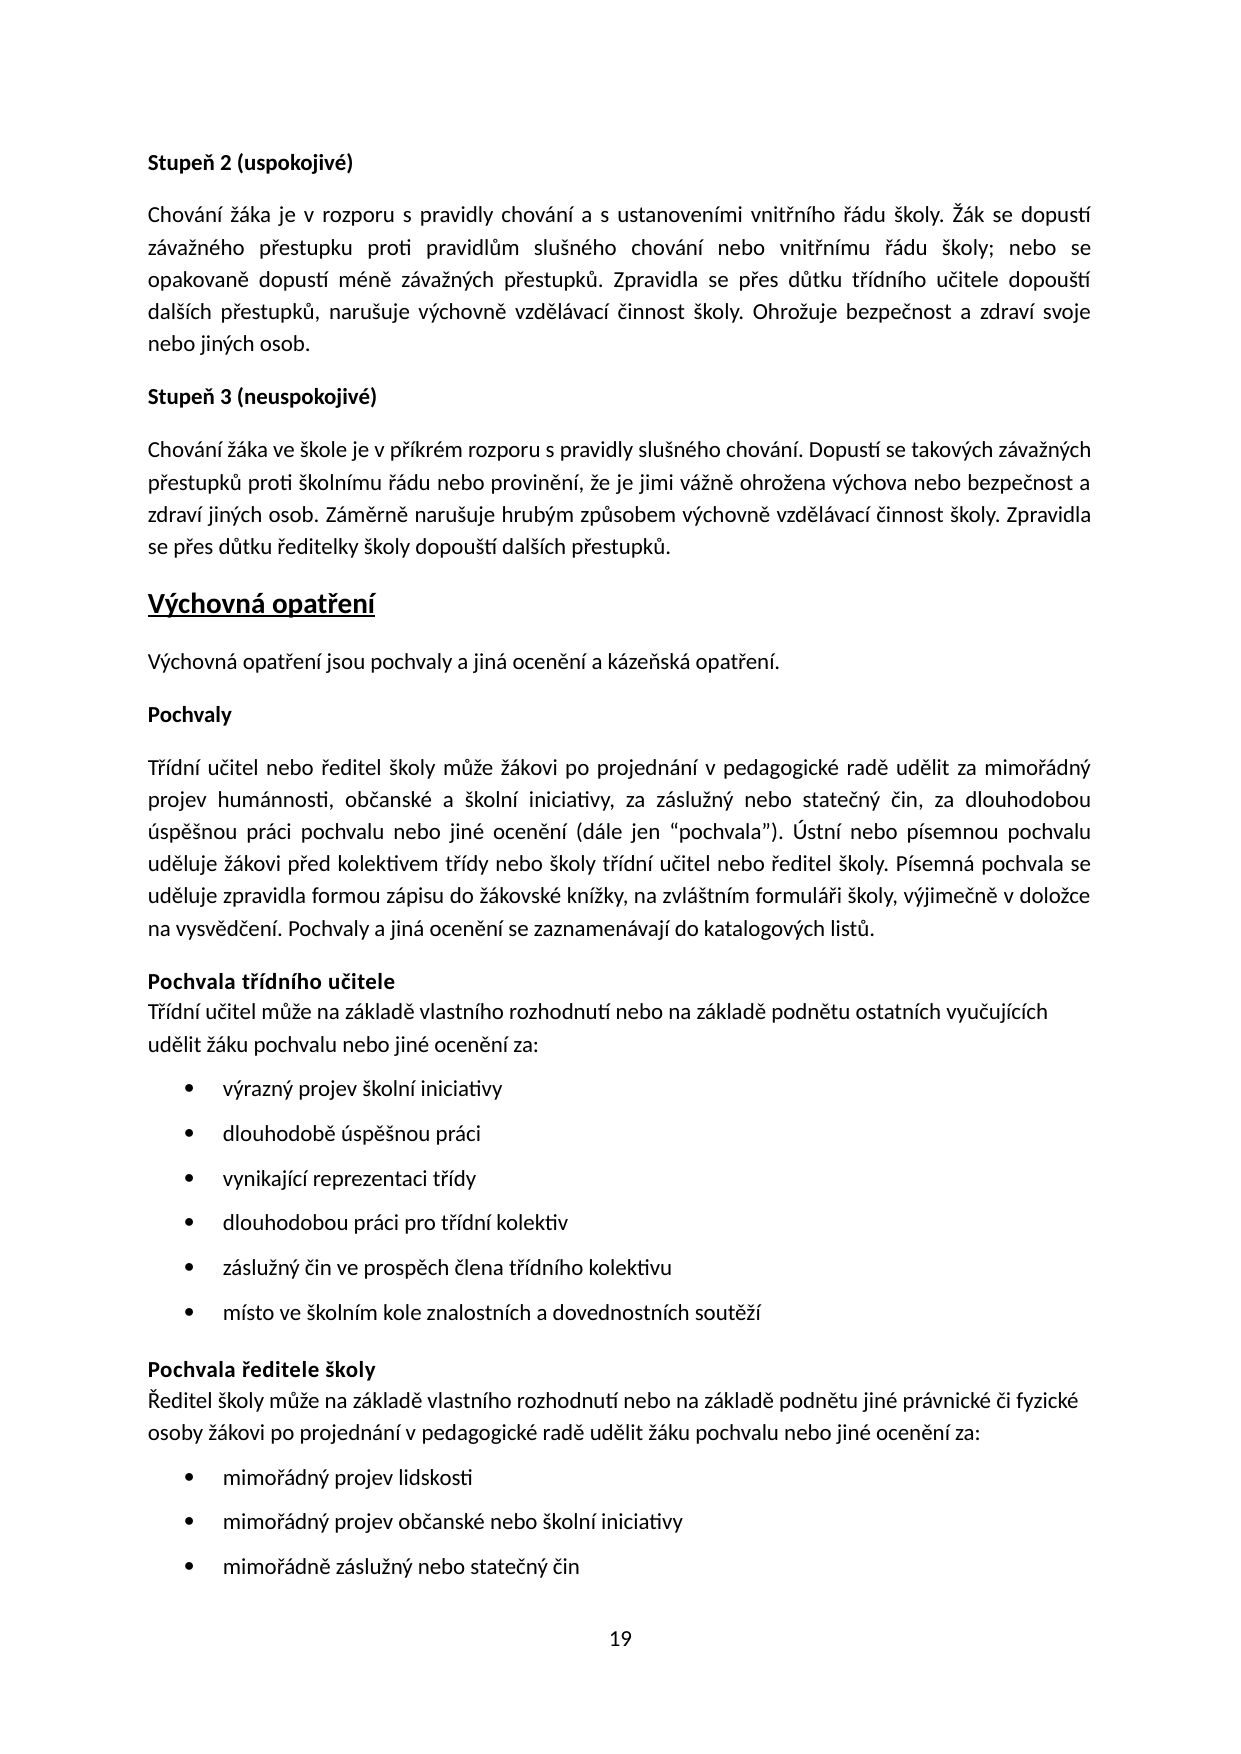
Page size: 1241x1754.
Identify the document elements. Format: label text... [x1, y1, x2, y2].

list dlouhodobou práci pro třídní kolektiv [185, 1208, 1093, 1236]
text Výchovná opatření jsou pochvaly a jiná ocenění a kázeňská opatření. [148, 647, 1093, 675]
text Stupeň 3 (neuspokojivé) [148, 382, 1093, 410]
list mimořádný projev občanské nebo školní iniciativy [185, 1507, 1093, 1535]
list záslužný čin ve prospěch člena třídního kolektivu [185, 1253, 1093, 1281]
list mimořádně záslužný nebo statečný čin [185, 1552, 1093, 1580]
list místo ve školním kole znalostních a dovednostních soutěží [185, 1298, 1093, 1326]
text Pochvaly [148, 700, 1093, 728]
text Chování žáka je v rozporu s pravidly chování a s ustanoveními vnitřního řádu školy. Žák se dopustí závažného přestupku proti pravidlům slušného chování nebo vnitřnímu řádu školy; nebo se opakovaně dopustí méně závažných přestupků. Zpravidla se přes důtku třídního učitele dopouští dalších přestupků, narušuje výchovně vzdělávací činnost školy. Ohrožuje bezpečnost a zdraví svoje nebo jiných osob. [148, 201, 1093, 357]
text Stupeň 2 (uspokojivé) [148, 148, 1093, 176]
text Třídní učitel nebo ředitel školy může žákovi po projednání v pedagogické radě udělit za mimořádný projev humánnosti, občanské a školní iniciativy, za záslužný nebo statečný čin, za dlouhodobou úspěšnou práci pochvalu nebo jiné ocenění (dále jen “pochvala”). Ústní nebo písemnou pochvalu uděluje žákovi před kolektivem třídy nebo školy třídní učitel nebo ředitel školy. Písemná pochvala se uděluje zpravidla formou zápisu do žákovské knížky, na zvláštním formuláři školy, výjimečně v doložce na vysvědčení. Pochvaly a jiná ocenění se zaznamenávají do katalogových listů. [148, 753, 1093, 942]
text Třídní učitel může na základě vlastního rozhodnutí nebo na základě podnětu ostatních vyučujících udělit žáku pochvalu nebo jiné ocenění za: [148, 997, 1093, 1058]
text Pochvala ředitele školy [148, 1355, 1093, 1383]
list vynikající reprezentaci třídy [185, 1164, 1093, 1192]
list dlouhodobě úspěšnou práci [185, 1119, 1093, 1147]
text Výchovná opatření [148, 585, 1093, 621]
list výrazný projev školní iniciativy [185, 1074, 1093, 1102]
list mimořádný projev lidskosti [185, 1463, 1093, 1491]
text Pochvala třídního učitele [148, 967, 1093, 995]
text Ředitel školy může na základě vlastního rozhodnutí nebo na základě podnětu jiné právnické či fyzické osoby žákovi po projednání v pedagogické radě udělit žáku pochvalu nebo jiné ocenění za: [148, 1386, 1093, 1446]
text Chování žáka ve škole je v příkrém rozporu s pravidly slušného chování. Dopustí se takových závažných přestupků proti školnímu řádu nebo provinění, že je jimi vážně ohrožena výchova nebo bezpečnost a zdraví jiných osob. Záměrně narušuje hrubým způsobem výchovně vzdělávací činnost školy. Zpravidla se přes důtku ředitelky školy dopouští dalších přestupků. [148, 435, 1093, 560]
